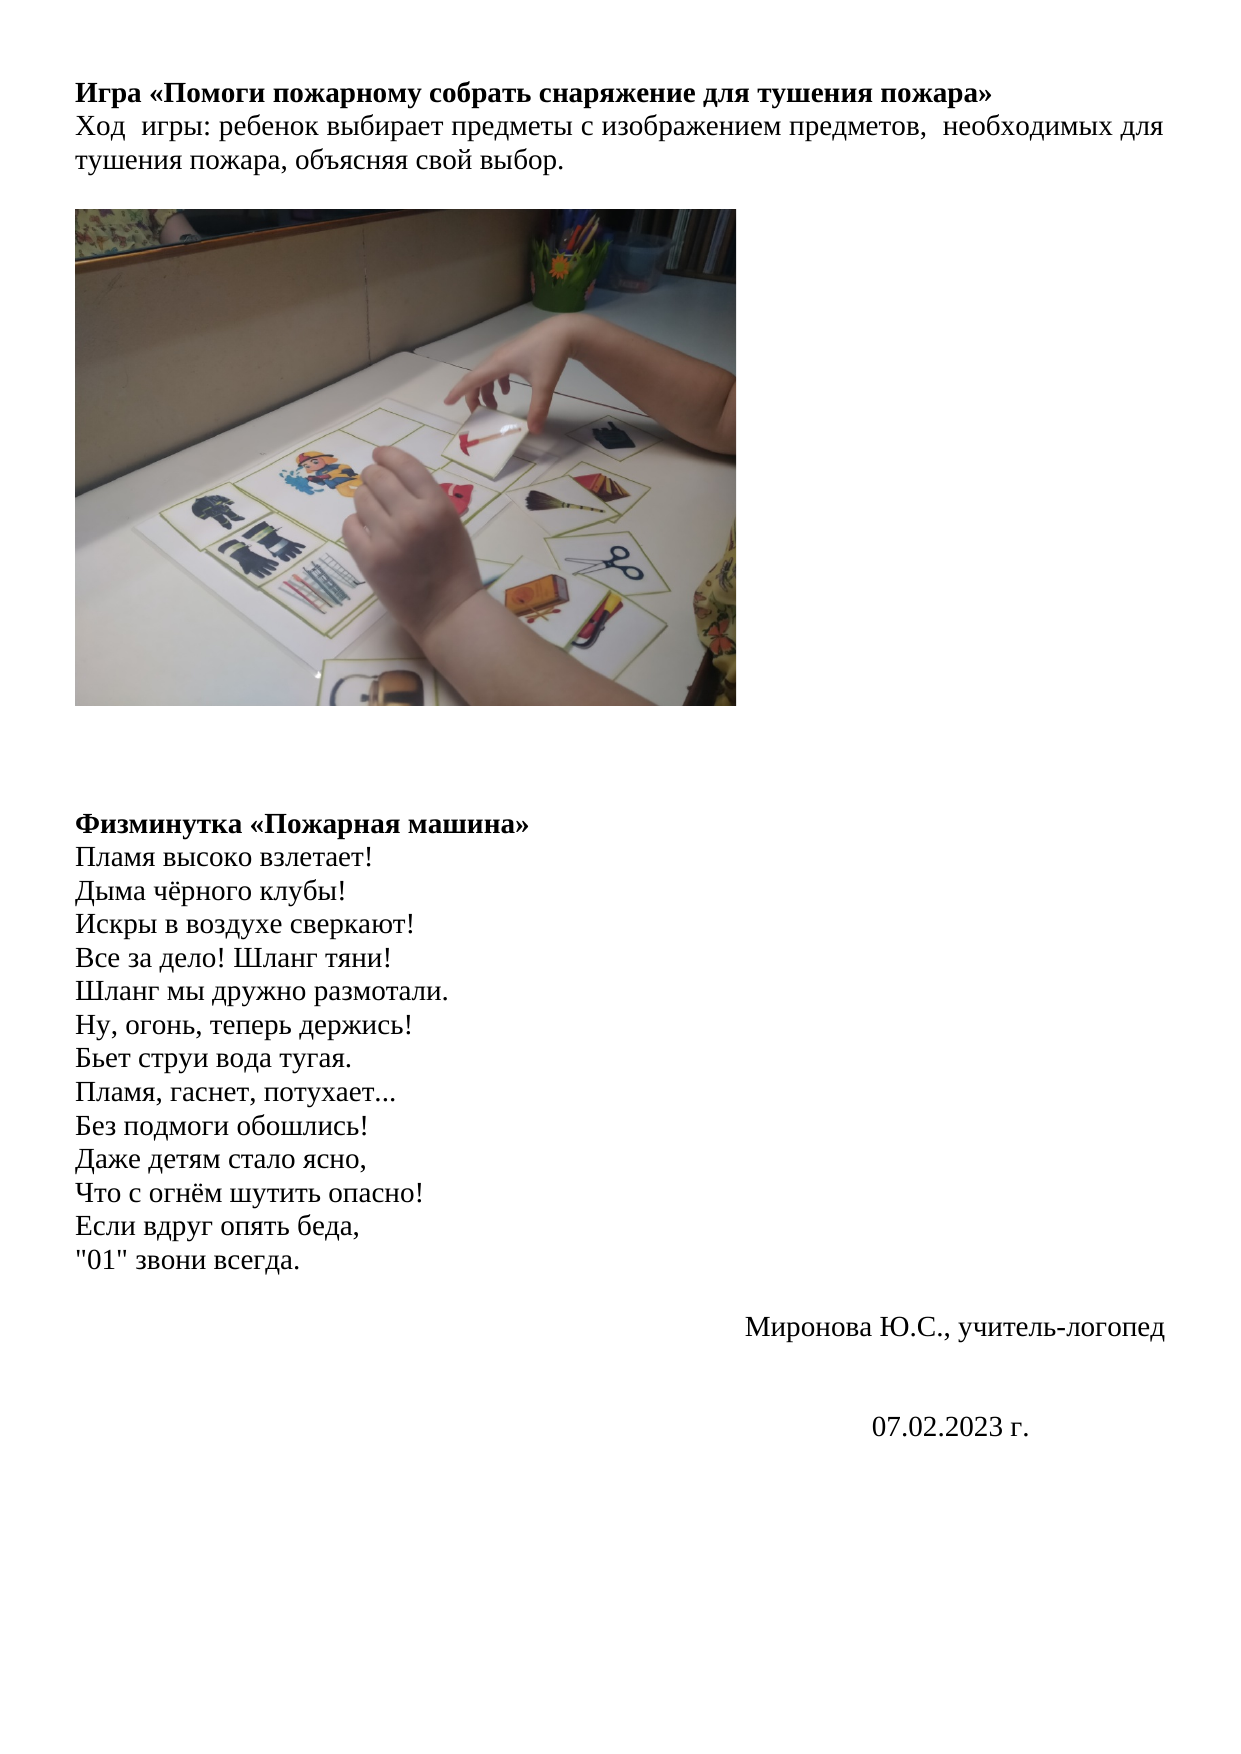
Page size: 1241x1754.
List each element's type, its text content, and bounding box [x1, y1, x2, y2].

text Все за дело! Шланг тяни! [75, 940, 1165, 973]
text Без подмоги обошлись! [75, 1108, 1165, 1141]
text 07.02.2023 г. [75, 1409, 1165, 1443]
text Ход игры: ребенок выбирает предметы с изображением предметов, необходимых для тушения пожара, объясняя свой выбор. [75, 108, 1165, 176]
picture [75, 209, 737, 706]
text "01" звони всегда. [75, 1242, 1165, 1275]
text Что с огнём шутить опасно! [75, 1175, 1165, 1208]
text Физминутка «Пожарная машина» [75, 806, 1165, 839]
text Искры в воздухе сверкают! [75, 906, 1165, 940]
text Если вдруг опять беда, [75, 1208, 1165, 1242]
text Даже детям стало ясно, [75, 1141, 1165, 1175]
text Пламя высоко взлетает! [75, 839, 1165, 873]
text Миронова Ю.С., учитель-логопед [75, 1309, 1165, 1342]
text Игра «Помоги пожарному собрать снаряжение для тушения пожара» [75, 75, 1165, 108]
text Ну, огонь, теперь держись! [75, 1007, 1165, 1041]
text Шланг мы дружно размотали. [75, 973, 1165, 1007]
text Бьет струи вода тугая. [75, 1041, 1165, 1074]
text Пламя, гаснет, потухает... [75, 1074, 1165, 1108]
text Дыма чёрного клубы! [75, 873, 1165, 906]
